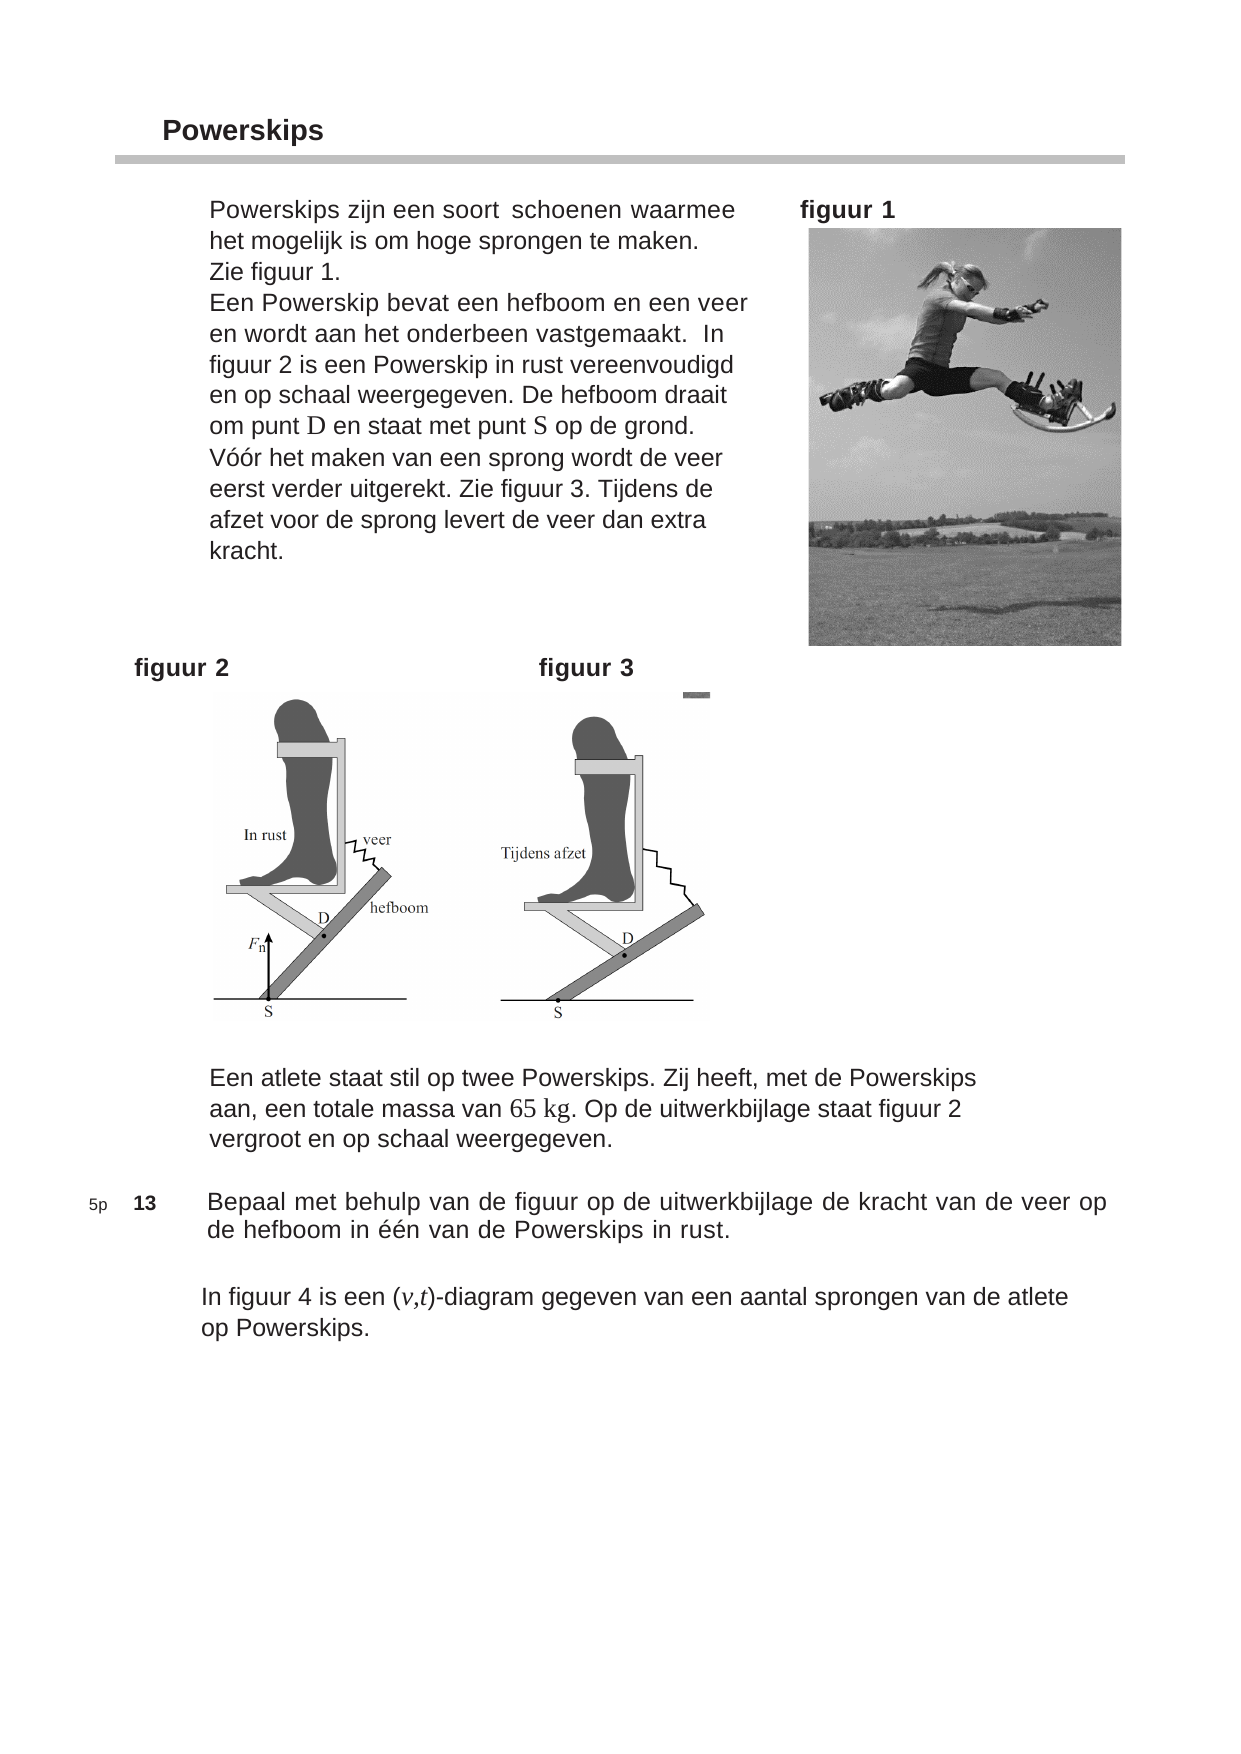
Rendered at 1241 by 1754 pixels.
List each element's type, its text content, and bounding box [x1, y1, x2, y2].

picture [808, 228, 1122, 646]
text figuur 2 is een Powerskip in rust vereenvoudigd en op schaal weergegeven. De hefboom draait om punt D en staat met punt S op de grond. [209, 350, 763, 441]
text figuur 2 figuur 3 [134, 653, 1134, 682]
subtitle Powerskips [162, 113, 1047, 147]
text Een atlete staat stil op twee Powerskips. Zij heeft, met de Powerskips aan, een totale massa van 65 kg. Op de uitwerkbijlage staat figuur 2 vergroot en op schaal weergegeven. [209, 1063, 1025, 1153]
text Vóór het maken van een sprong wordt de veer eerst verder uitgerekt. Zie figuur 3. Tijdens de afzet voor de sprong levert de veer dan extra kracht. [209, 443, 763, 564]
text 5p 13 Bepaal met behulp van de figuur op de uitwerkbijlage de kracht van de veer op de hefboom in één van de Powerskips in rust. [89, 1187, 1134, 1244]
text Een Powerskip bevat een hefboom en een veer en wordt aan het onderbeen vastgemaakt. In [209, 288, 763, 348]
text Powerskips zijn een soort schoenen waarmee figuur 1 [209, 195, 1134, 224]
text het mogelijk is om hoge sprongen te maken. Zie figuur 1. [209, 226, 725, 286]
text In figuur 4 is een (v,t)-diagram gegeven van een aantal sprongen van de atlete op Powerskips. [201, 1280, 1075, 1342]
